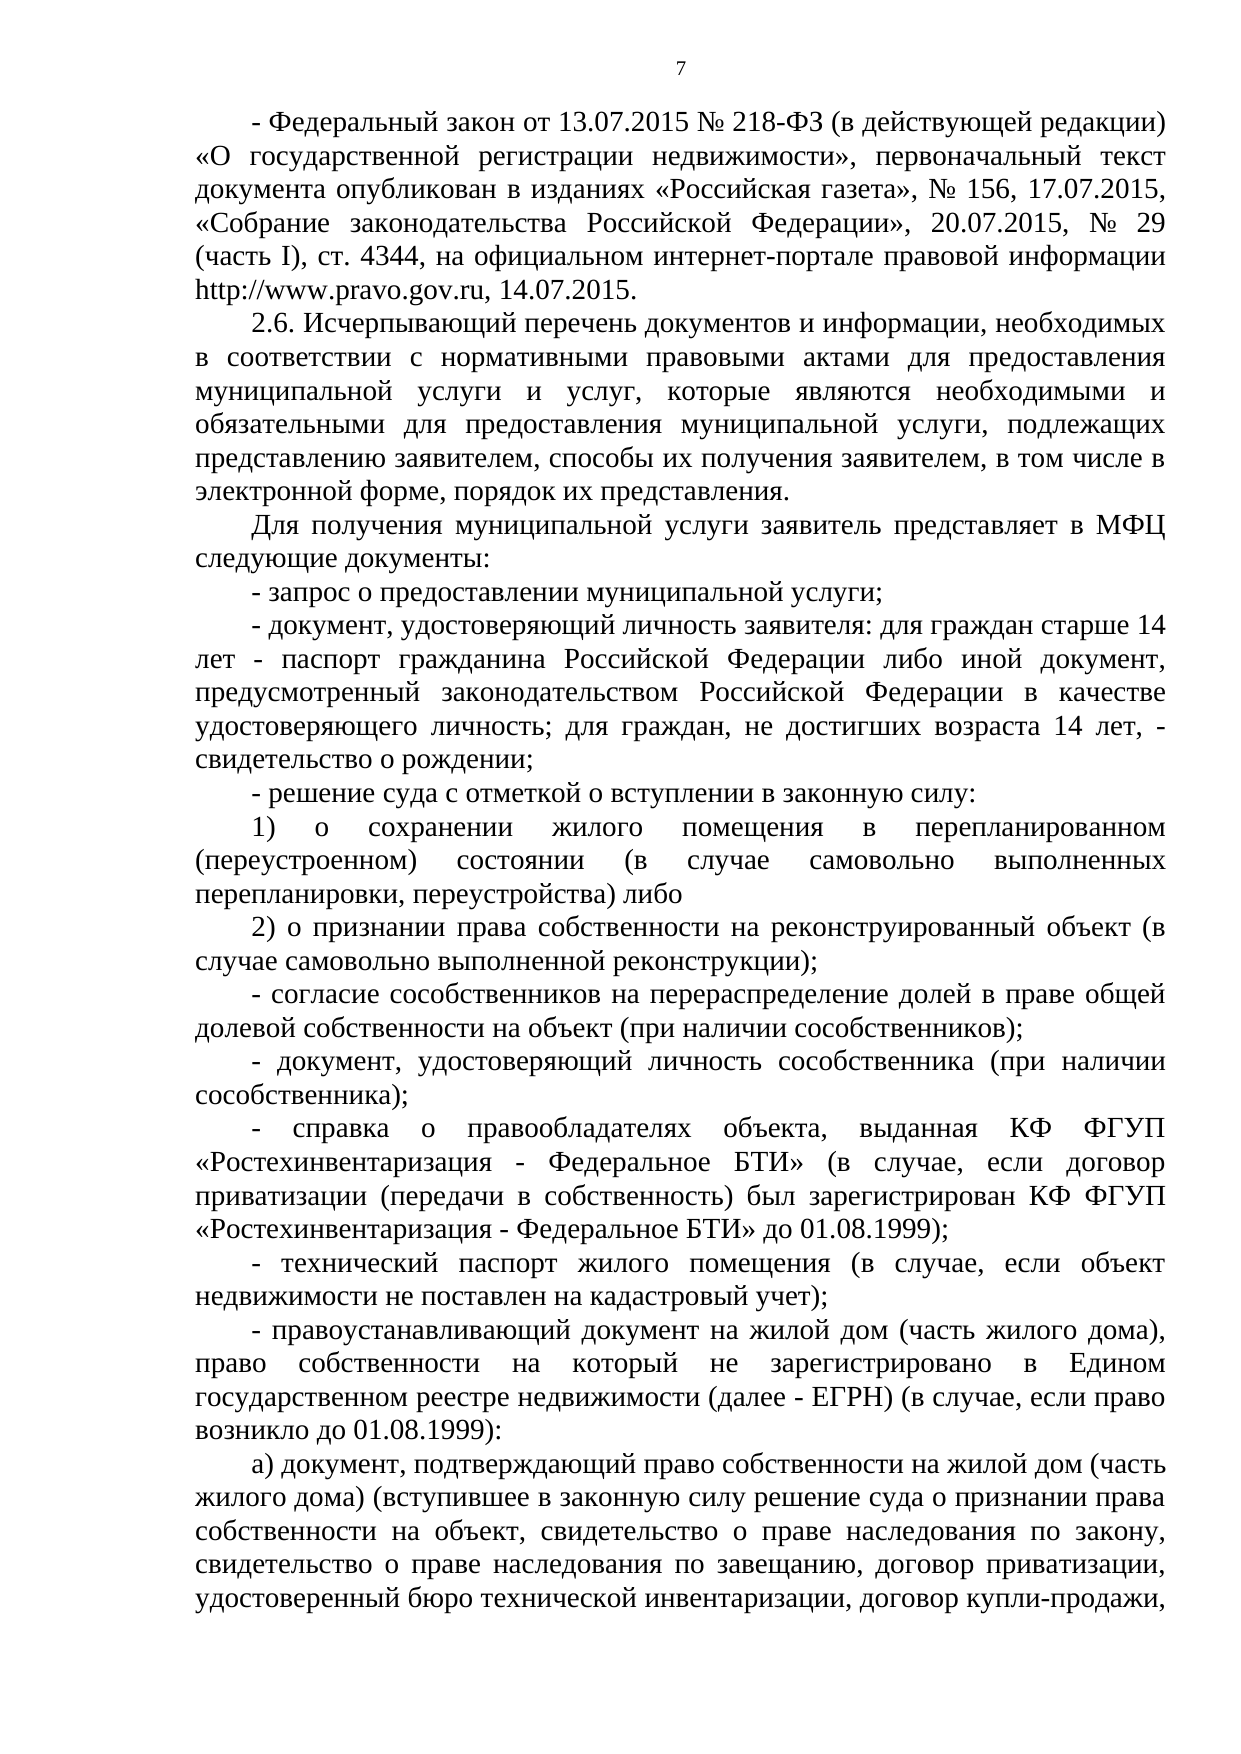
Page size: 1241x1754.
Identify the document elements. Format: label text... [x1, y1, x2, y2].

text - Федеральный закон от 13.07.2015 № 218-ФЗ (в действующей редакции) «О государственной регистрации недвижимости», первоначальный текст документа опубликован в изданиях «Российская газета», № 156, 17.07.2015, «Собрание законодательства Российской Федерации», 20.07.2015, № 29 (часть I), ст. 4344, на официальном интернет-портале правовой информации http://www.pravo.gov.ru, 14.07.2015. [195, 104, 1167, 306]
text - справка о правообладателях объекта, выданная КФ ФГУП «Ростехинвентаризация - Федеральное БТИ» (в случае, если договор приватизации (передачи в собственность) был зарегистрирован КФ ФГУП «Ростехинвентаризация - Федеральное БТИ» до 01.08.1999); [195, 1111, 1167, 1245]
text - документ, удостоверяющий личность заявителя: для граждан старше 14 лет - паспорт гражданина Российской Федерации либо иной документ, предусмотренный законодательством Российской Федерации в качестве удостоверяющего личность; для граждан, не достигших возраста 14 лет, - свидетельство о рождении; [195, 607, 1167, 775]
text 2) о признании права собственности на реконструированный объект (в случае самовольно выполненной реконструкции); [195, 909, 1167, 976]
text - правоустанавливающий документ на жилой дом (часть жилого дома), право собственности на который не зарегистрировано в Едином государственном реестре недвижимости (далее - ЕГРН) (в случае, если право возникло до 01.08.1999): [195, 1312, 1167, 1446]
text - документ, удостоверяющий личность сособственника (при наличии сособственника); [195, 1043, 1167, 1111]
text 2.6. Исчерпывающий перечень документов и информации, необходимых в соответствии с нормативными правовыми актами для предоставления муниципальной услуги и услуг, которые являются необходимыми и обязательными для предоставления муниципальной услуги, подлежащих представлению заявителем, способы их получения заявителем, в том числе в электронной форме, порядок их представления. [195, 306, 1167, 507]
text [195, 1446, 1167, 1614]
text - решение суда с отметкой о вступлении в законную силу: [195, 775, 1167, 809]
text - технический паспорт жилого помещения (в случае, если объект недвижимости не поставлен на кадастровый учет); [195, 1245, 1167, 1312]
text - запрос о предоставлении муниципальной услуги; [195, 574, 1167, 607]
text 1) о сохранении жилого помещения в перепланированном (переустроенном) состоянии (в случае самовольно выполненных перепланировки, переустройства) либо [195, 809, 1167, 909]
text - согласие сособственников на перераспределение долей в праве общей долевой собственности на объект (при наличии сособственников); [195, 976, 1167, 1043]
text Для получения муниципальной услуги заявитель представляет в МФЦ следующие документы: [195, 507, 1167, 574]
